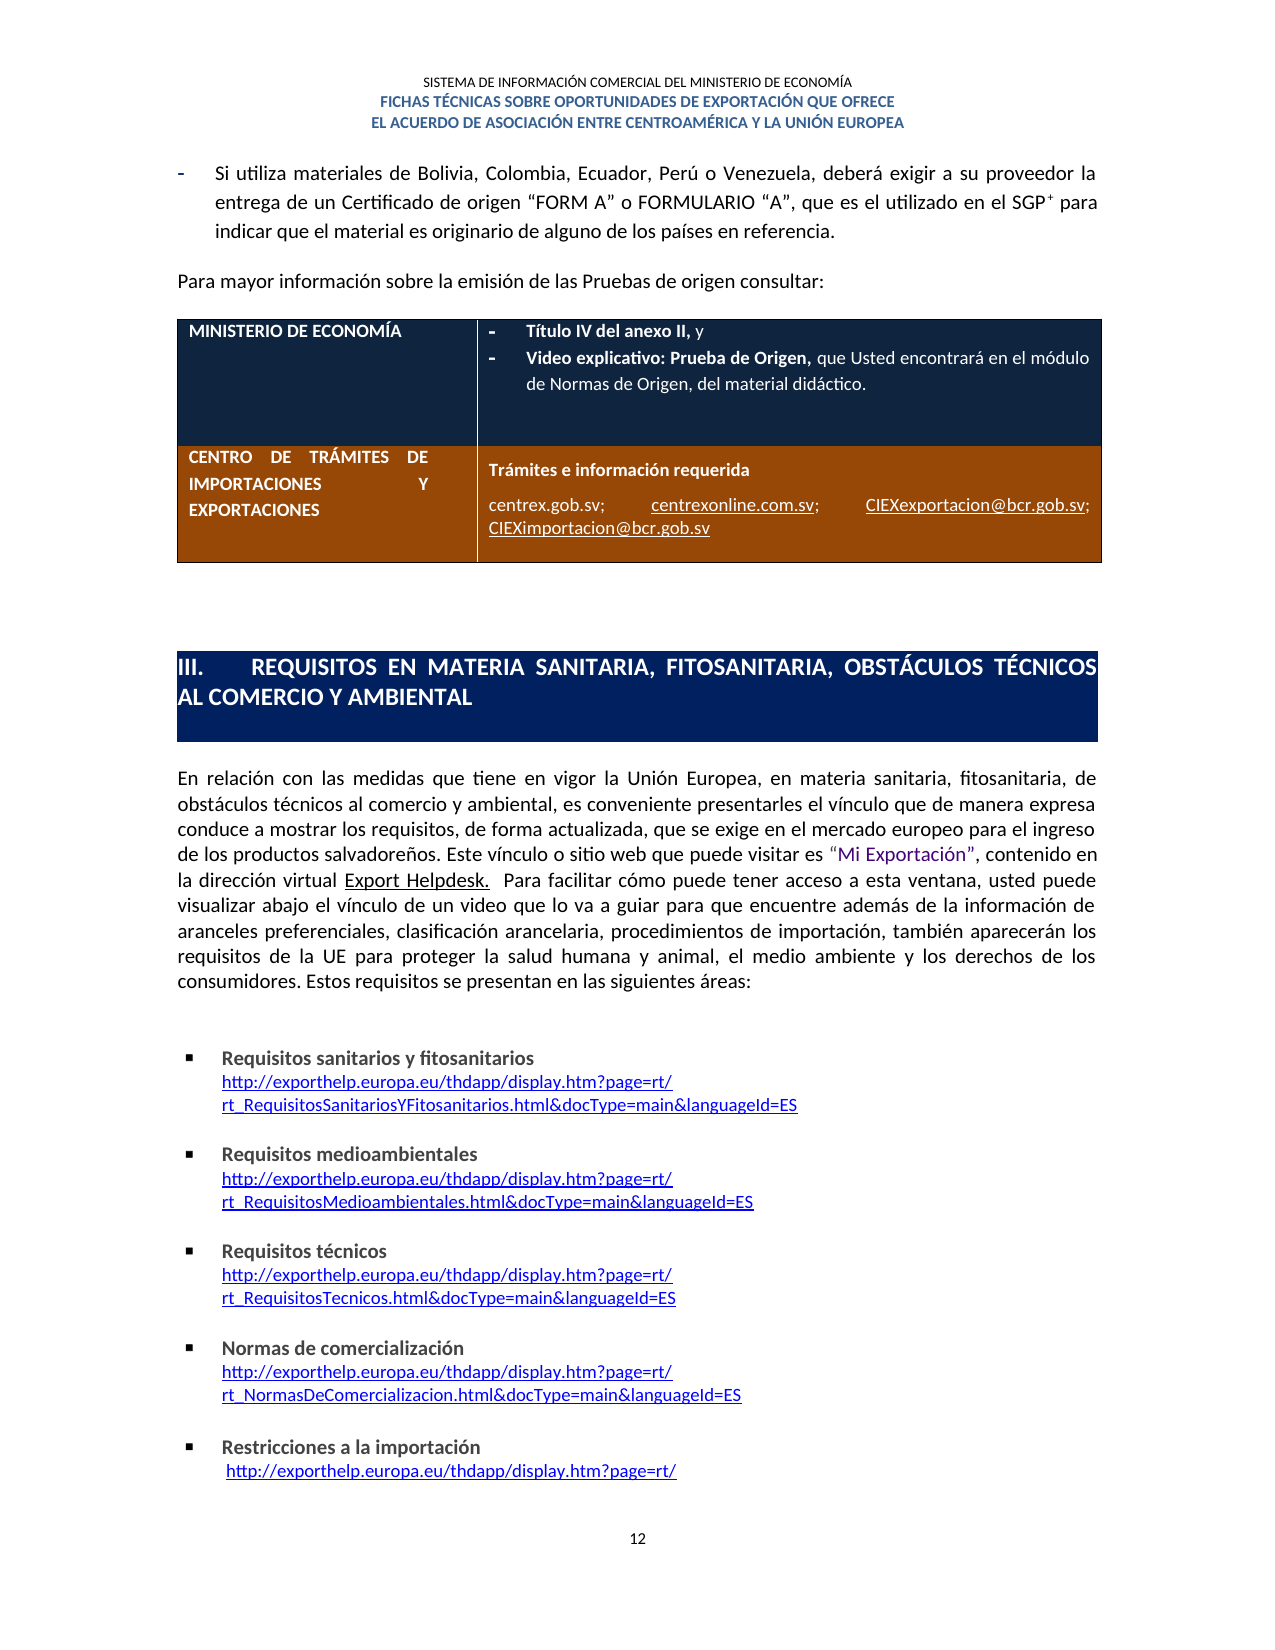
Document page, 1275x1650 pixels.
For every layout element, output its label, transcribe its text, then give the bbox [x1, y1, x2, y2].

text http://exporthelp.europa.eu/thdapp/display.htm?page=rt/rt_RequisitosTecnicos.html&docType=main&languageId=ES [222, 1264, 1064, 1309]
text Para mayor información sobre la emisión de las Pruebas de origen consultar: [177, 268, 1098, 294]
text III. REQUISITOS EN MATERIA SANITARIA, FITOSANITARIA, OBSTÁCULOS TÉCNICOS AL COMERCIO Y AMBIENTAL [177, 651, 1098, 712]
text http://exporthelp.europa.eu/thdapp/display.htm?page=rt/rt_RequisitosSanitariosYFitosanitarios.html&docType=main&languageId=ES [222, 1070, 1064, 1116]
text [222, 1459, 1064, 1482]
list Requisitos sanitarios y fitosanitarios [184, 1045, 1064, 1070]
list Requisitos técnicos [184, 1238, 1064, 1264]
list Requisitos medioambientales [184, 1142, 1064, 1167]
list Restricciones a la importación [184, 1434, 1064, 1459]
table_header Título IV del anexo II, y Video explicativo: Prueba de Origen, que Usted encontrará en el módulo de Normas de Origen, del material didáctico. [478, 320, 1101, 446]
text En relación con las medidas que tiene en vigor la Unión Europea, en materia sanitaria, fitosanitaria, de obstáculos técnicos al comercio y ambiental, es conveniente presentarles el vínculo que de manera expresa conduce a mostrar los requisitos, de forma actualizada, que se exige en el mercado europeo para el ingreso de los productos salvadoreños. Este vínculo o sitio web que puede visitar es “Mi Exportación”, contenido en la dirección virtual Export Helpdesk. Para facilitar cómo puede tener acceso a esta ventana, usted puede visualizar abajo el vínculo de un video que lo va a guiar para que encuentre además de la información de aranceles preferenciales, clasificación arancelaria, procedimientos de importación, también aparecerán los requisitos de la UE para proteger la salud humana y animal, el medio ambiente y los derechos de los consumidores. Estos requisitos se presentan en las siguientes áreas: [177, 765, 1098, 994]
text http://exporthelp.europa.eu/thdapp/display.htm?page=rt/rt_NormasDeComercializacion.html&docType=main&languageId=ES [222, 1360, 1064, 1406]
text http://exporthelp.europa.eu/thdapp/display.htm?page=rt/rt_RequisitosMedioambientales.html&docType=main&languageId=ES [222, 1167, 1064, 1213]
table_header MINISTERIO DE ECONOMÍA [178, 320, 477, 446]
table_cell Trámites e información requerida centrex.gob.sv; centrexonline.com.sv; CIEXexportacion@bcr.gob.sv; CIEXimportacion@bcr.gob.sv [478, 446, 1101, 562]
list Si utiliza materiales de Bolivia, Colombia, Ecuador, Perú o Venezuela, deberá exigir a su proveedor la entrega de un Certificado de origen “FORM A” o FORMULARIO “A”, que es el utilizado en el SGP+ para indicar que el material es originario de alguno de los países en referencia. [177, 160, 1098, 244]
list Normas de comercialización [184, 1335, 1064, 1360]
table_cell CENTRO DE TRÁMITES DE IMPORTACIONES Y EXPORTACIONES [178, 446, 477, 562]
